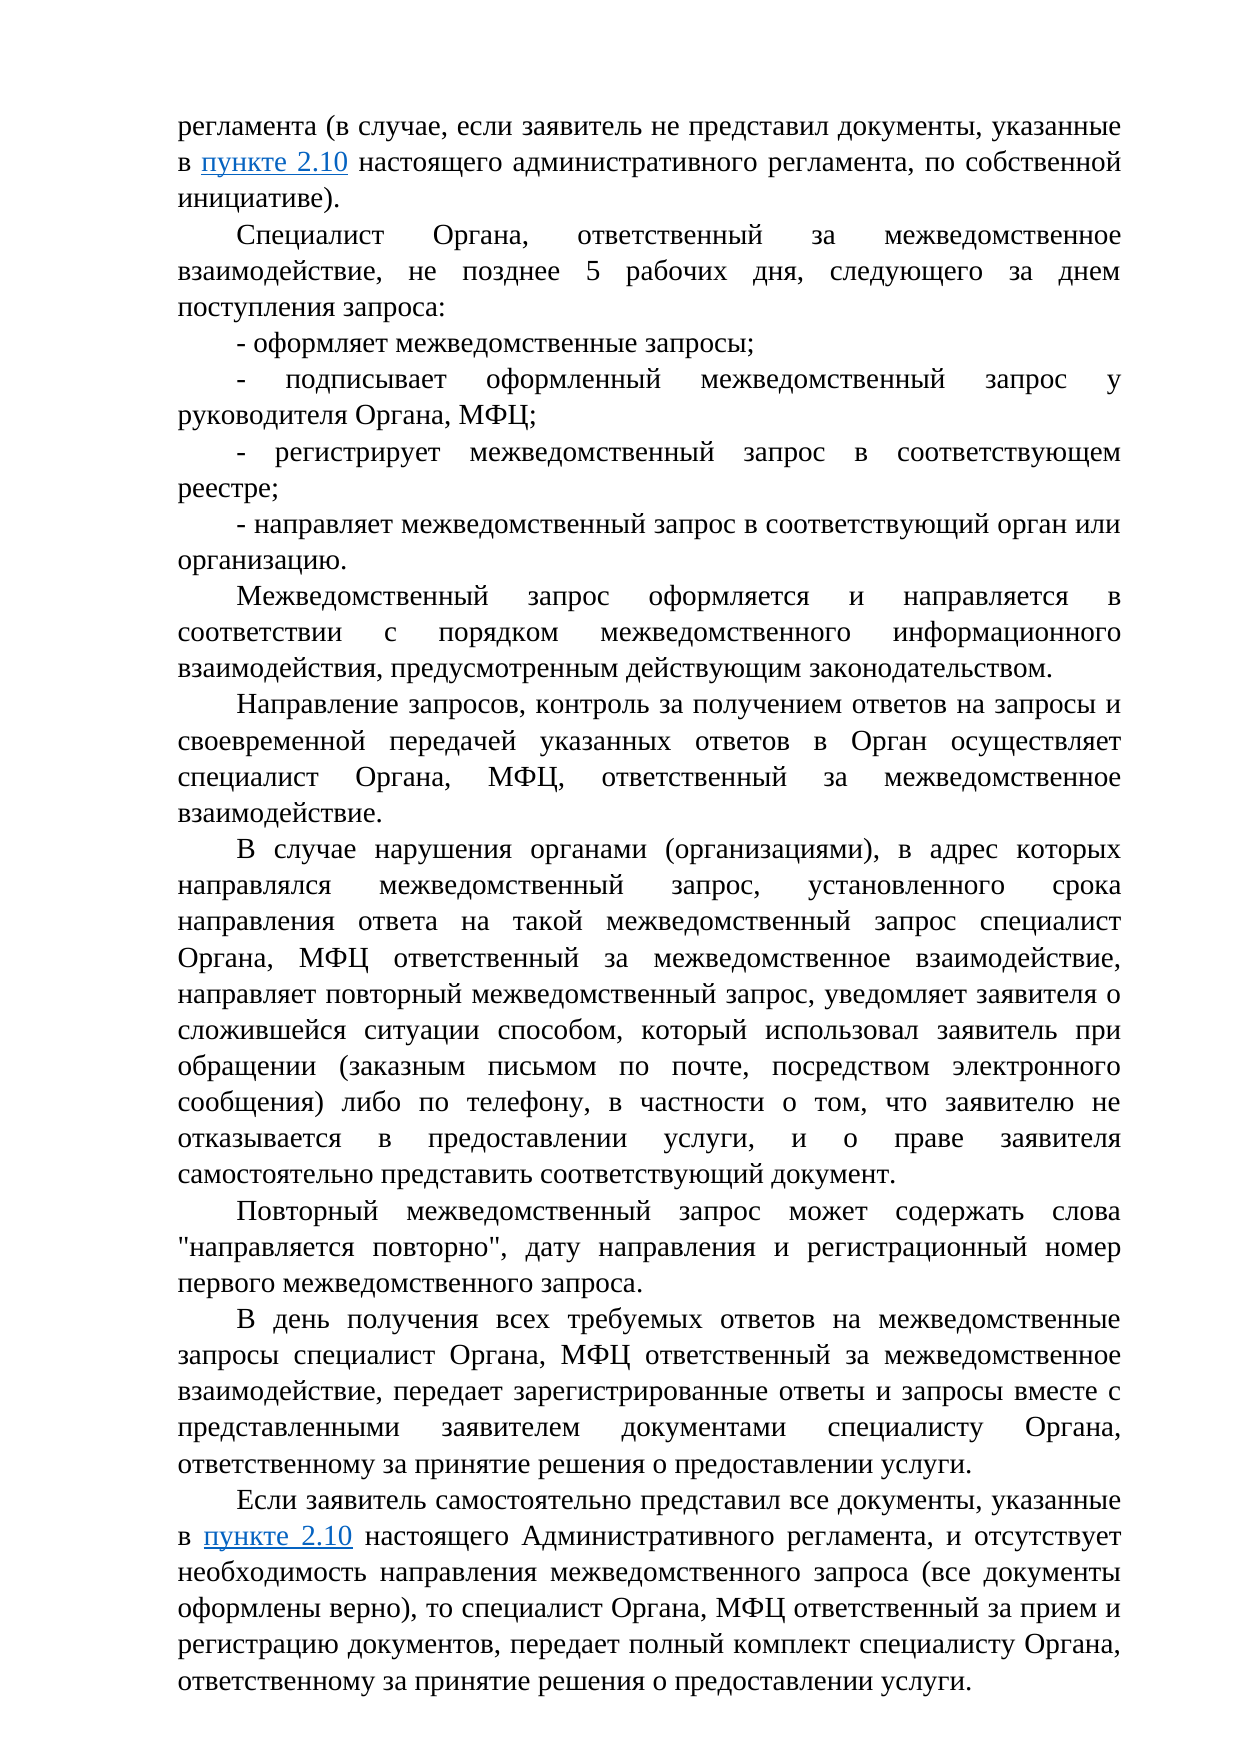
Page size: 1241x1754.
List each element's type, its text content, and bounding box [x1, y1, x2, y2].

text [177, 108, 1122, 214]
text - подписывает оформленный межведомственный запрос у руководителя Органа, МФЦ; [177, 361, 1122, 431]
text - регистрирует межведомственный запрос в соответствующем реестре; [177, 434, 1122, 503]
text - направляет межведомственный запрос в соответствующий орган или организацию. [177, 506, 1122, 576]
text В случае нарушения органами (организациями), в адрес которых направлялся межведомственный запрос, установленного срока направления ответа на такой межведомственный запрос специалист Органа, МФЦ ответственный за межведомственное взаимодействие, направляет повторный межведомственный запрос, уведомляет заявителя о сложившейся ситуации способом, который использовал заявитель при обращении (заказным письмом по почте, посредством электронного сообщения) либо по телефону, в частности о том, что заявителю не отказывается в предоставлении услуги, и о праве заявителя самостоятельно представить соответствующий документ. [177, 831, 1122, 1190]
text Повторный межведомственный запрос может содержать слова "направляется повторно", дату направления и регистрационный номер первого межведомственного запроса. [177, 1193, 1122, 1298]
text В день получения всех требуемых ответов на межведомственные запросы специалист Органа, МФЦ ответственный за межведомственное взаимодействие, передает зарегистрированные ответы и запросы вместе с представленными заявителем документами специалисту Органа, ответственному за принятие решения о предоставлении услуги. [177, 1301, 1122, 1479]
text Специалист Органа, ответственный за межведомственное взаимодействие, не позднее 5 рабочих дня, следующего за днем поступления запроса: [177, 217, 1122, 323]
text Если заявитель самостоятельно представил все документы, указанные в пункте 2.10 настоящего Административного регламента, и отсутствует необходимость направления межведомственного запроса (все документы оформлены верно), то специалист Органа, МФЦ ответственный за прием и регистрацию документов, передает полный комплект специалисту Органа, ответственному за принятие решения о предоставлении услуги. [177, 1482, 1122, 1696]
text - оформляет межведомственные запросы; [177, 325, 1122, 359]
text Межведомственный запрос оформляется и направляется в соответствии с порядком межведомственного информационного взаимодействия, предусмотренным действующим законодательством. [177, 578, 1122, 684]
text Направление запросов, контроль за получением ответов на запросы и своевременной передачей указанных ответов в Орган осуществляет специалист Органа, МФЦ, ответственный за межведомственное взаимодействие. [177, 687, 1122, 829]
